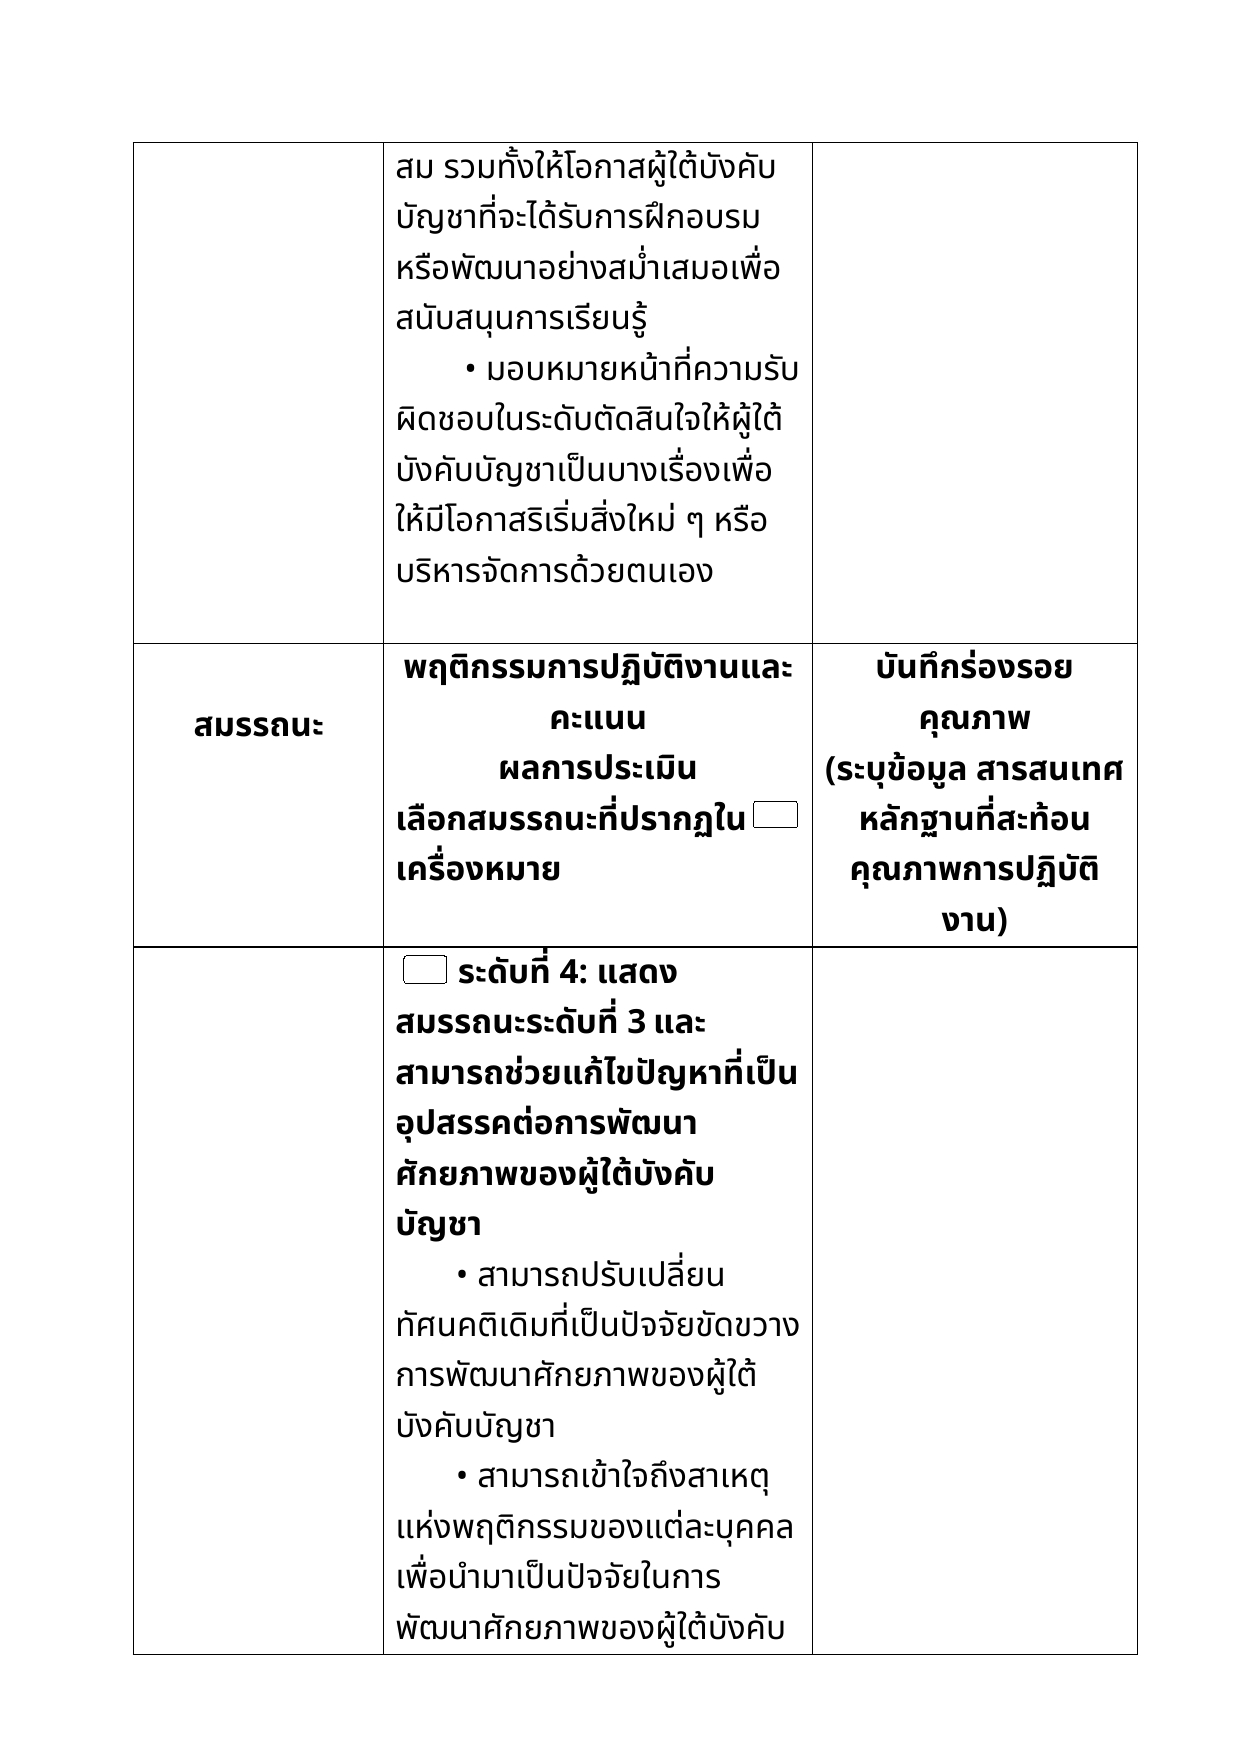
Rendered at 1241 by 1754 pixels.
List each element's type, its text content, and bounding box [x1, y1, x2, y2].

table_cell [813, 143, 1137, 642]
table_cell [813, 948, 1137, 1654]
table_cell [134, 948, 383, 1654]
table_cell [384, 143, 812, 642]
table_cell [384, 948, 812, 1654]
table_cell สมรรถนะ [134, 644, 383, 946]
table_cell พฤติกรรมการปฏิบัติงานและคะแนน ผลการประเมิน เลือกสมรรถนะที่ปรากฏในเครื่องหมาย [384, 644, 812, 946]
table_cell บันทึกร่องรอยคุณภาพ (ระบุข้อมูล สารสนเทศ หลักฐานที่สะท้อนคุณภาพการปฏิบัติงาน) [813, 644, 1137, 946]
